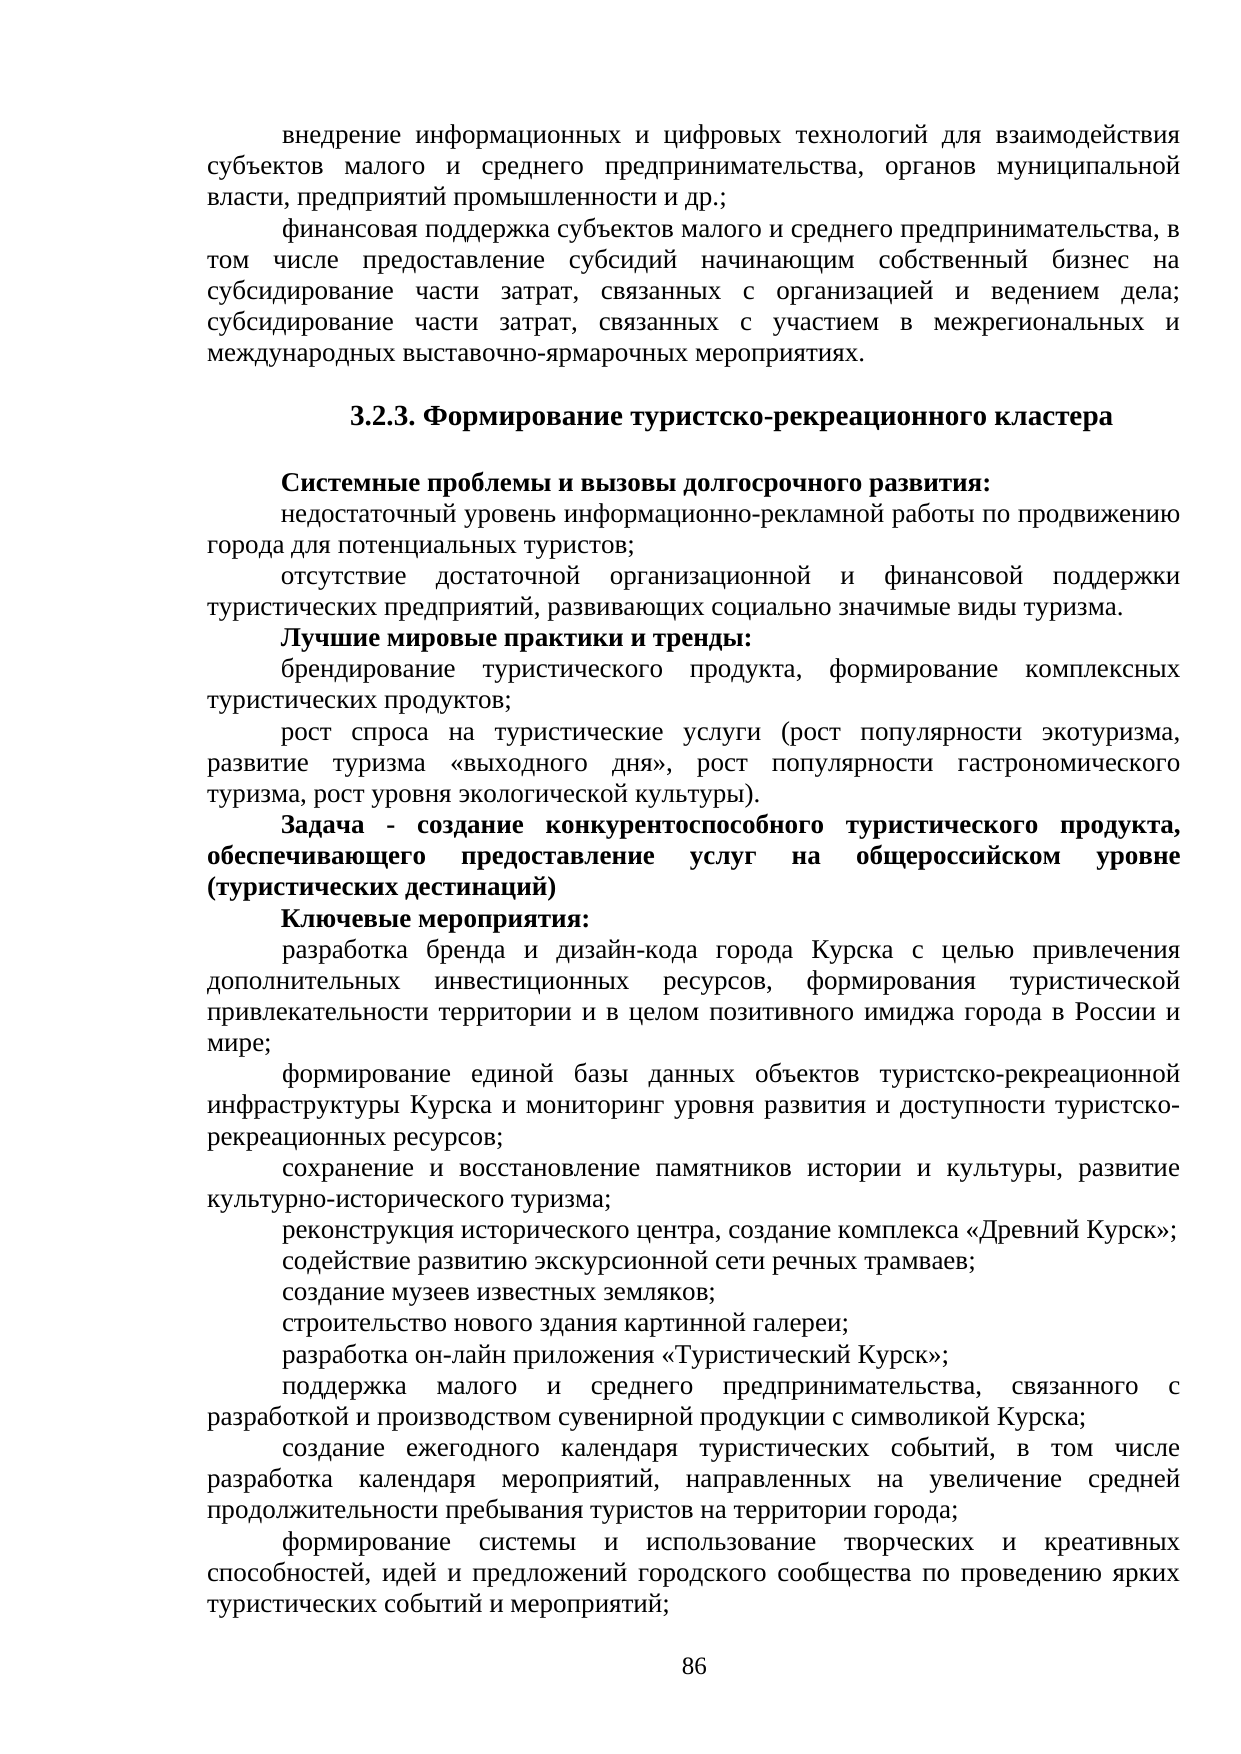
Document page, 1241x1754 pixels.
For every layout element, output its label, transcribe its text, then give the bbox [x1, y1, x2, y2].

text поддержка малого и среднего предпринимательства, связанного с разработкой и производством сувенирной продукции с символикой Курска; [207, 1369, 1181, 1431]
text разработка бренда и дизайн-кода города Курска с целью привлечения дополнительных инвестиционных ресурсов, формирования туристической привлекательности территории и в целом позитивного имиджа города в России и мире; [207, 933, 1181, 1057]
text отсутствие достаточной организационной и финансовой поддержки туристических предприятий, развивающих социально значимые виды туризма. [207, 559, 1181, 621]
text финансовая поддержка субъектов малого и среднего предпринимательства, в том числе предоставление субсидий начинающим собственный бизнес на субсидирование части затрат, связанных с организацией и ведением дела; субсидирование части затрат, связанных с участием в межрегиональных и международных выставочно-ярмарочных мероприятиях. [207, 212, 1181, 367]
text сохранение и восстановление памятников истории и культуры, развитие культурно-исторического туризма; [207, 1151, 1181, 1213]
text разработка он-лайн приложения «Туристический Курск»; [207, 1338, 1181, 1369]
text 3.2.3. Формирование туристско-рекреационного кластера [207, 398, 1181, 432]
text создание музеев известных земляков; [207, 1275, 1181, 1307]
text Лучшие мировые практики и тренды: [207, 621, 1181, 652]
text реконструкция исторического центра, создание комплекса «Древний Курск»; [207, 1213, 1181, 1244]
text рост спроса на туристические услуги (рост популярности экотуризма, развитие туризма «выходного дня», рост популярности гастрономического туризма, рост уровня экологической культуры). [207, 715, 1181, 808]
text содействие развитию экскурсионной сети речных трамваев; [207, 1244, 1181, 1275]
text внедрение информационных и цифровых технологий для взаимодействия субъектов малого и среднего предпринимательства, органов муниципальной власти, предприятий промышленности и др.; [207, 118, 1181, 212]
text формирование системы и использование творческих и креативных способностей, идей и предложений городского сообщества по проведению ярких туристических событий и мероприятий; [207, 1524, 1181, 1618]
text Задача - создание конкурентоспособного туристического продукта, обеспечивающего предоставление услуг на общероссийском уровне (туристических дестинаций) [207, 808, 1181, 902]
text строительство нового здания картинной галереи; [207, 1307, 1181, 1338]
text недостаточный уровень информационно-рекламной работы по продвижению города для потенциальных туристов; [207, 497, 1181, 559]
text Системные проблемы и вызовы долгосрочного развития: [207, 466, 1181, 497]
text формирование единой базы данных объектов туристско-рекреационной инфраструктуры Курска и мониторинг уровня развития и доступности туристско-рекреационных ресурсов; [207, 1057, 1181, 1151]
text брендирование туристического продукта, формирование комплексных туристических продуктов; [207, 652, 1181, 715]
text Ключевые мероприятия: [207, 902, 1181, 933]
text создание ежегодного календаря туристических событий, в том числе разработка календаря мероприятий, направленных на увеличение средней продолжительности пребывания туристов на территории города; [207, 1431, 1181, 1524]
